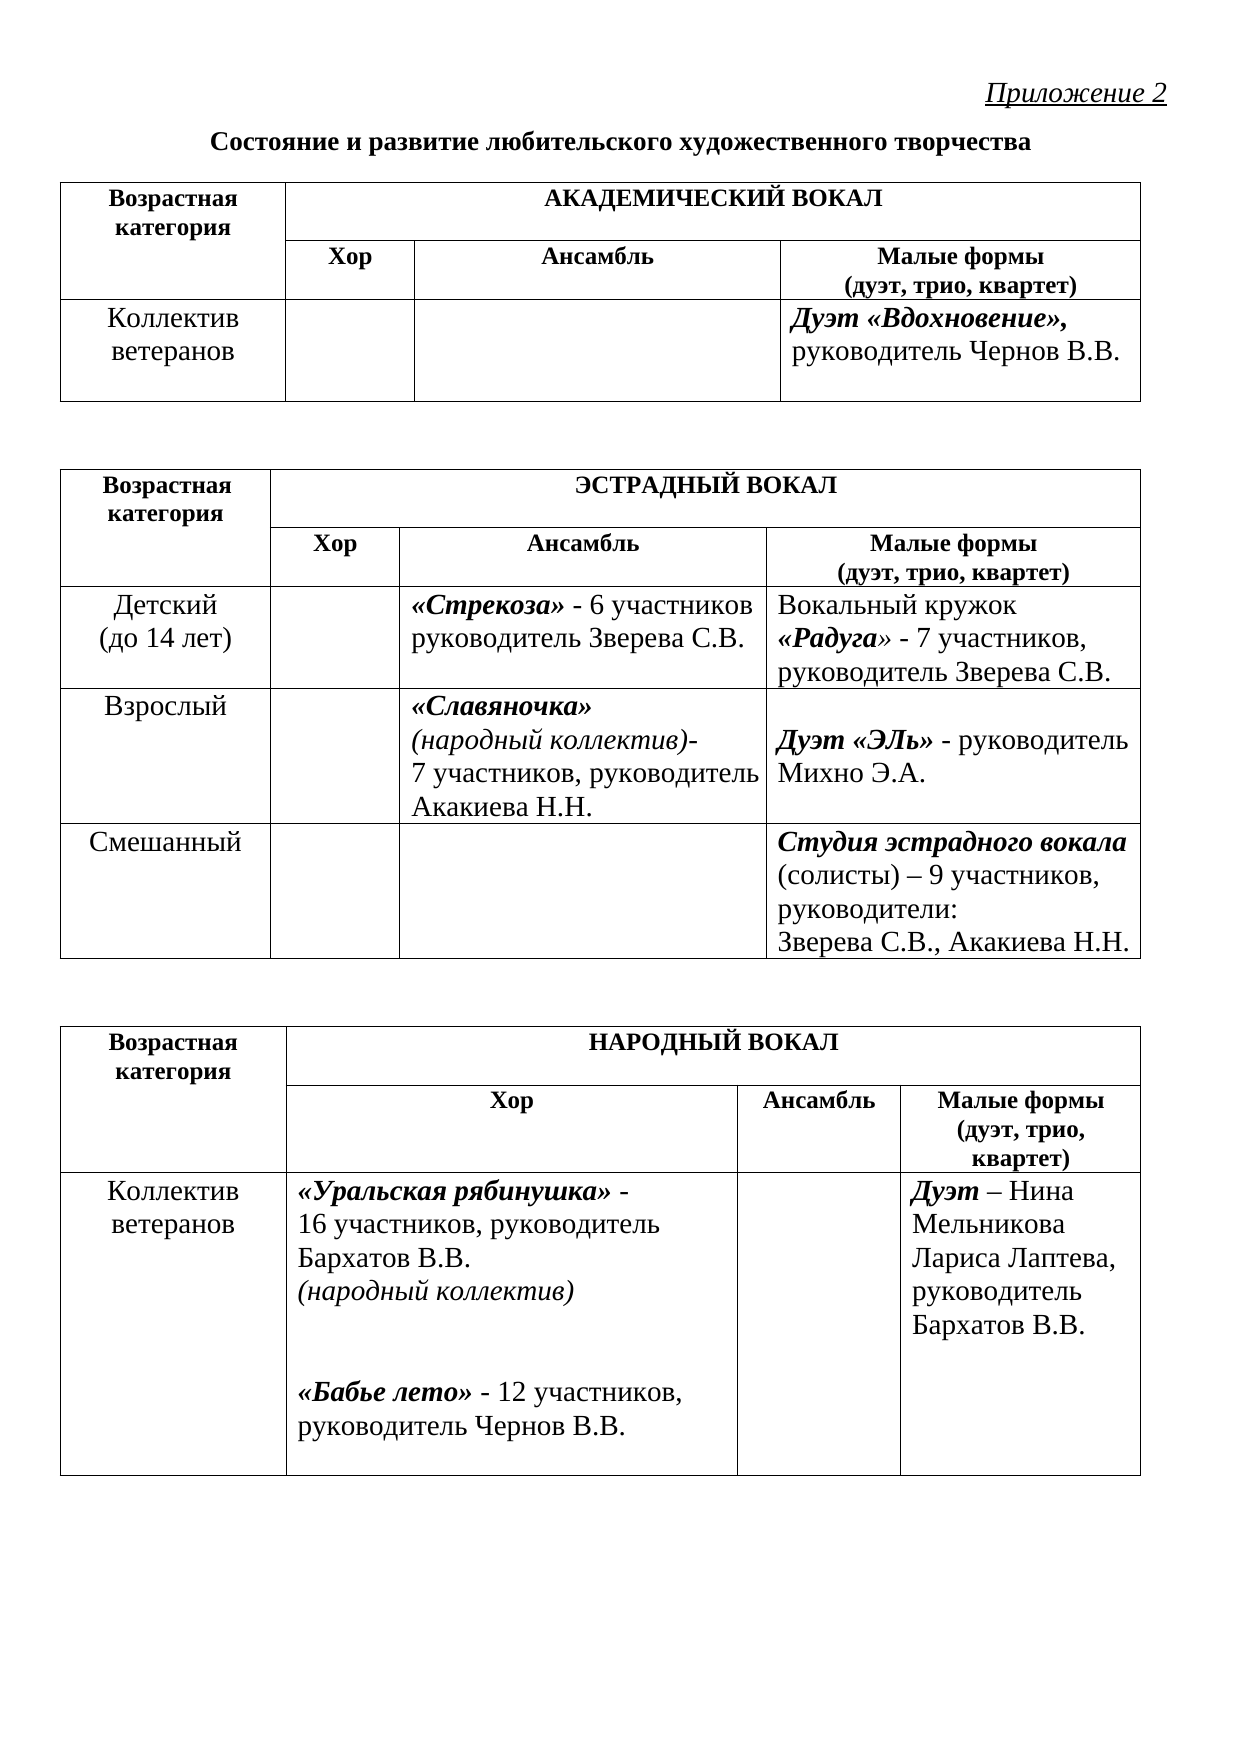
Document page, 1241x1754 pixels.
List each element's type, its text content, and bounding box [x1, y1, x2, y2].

text Приложение 2 [75, 75, 1167, 108]
table_cell Дуэт «ЭЛь» - руководитель Михно Э.А. [767, 689, 1140, 823]
table_cell [738, 1173, 900, 1475]
table_cell Дуэт – Нина Мельникова Лариса Лаптева, руководитель Бархатов В.В. [901, 1173, 1140, 1475]
table_cell Коллектив ветеранов [61, 300, 285, 401]
table_cell Смешанный [61, 824, 270, 958]
table_cell Взрослый [61, 689, 270, 823]
table_header НАРОДНЫЙ ВОКАЛ [287, 1027, 1140, 1084]
table_cell [271, 824, 399, 958]
table_cell Вокальный кружок «Радуга» - 7 участников, руководитель Зверева С.В. [767, 587, 1140, 687]
table_cell [271, 587, 399, 687]
table_cell Коллектив ветеранов [61, 1173, 286, 1475]
table_cell Малые формы (дуэт, трио, квартет) [901, 1086, 1140, 1172]
table_header Возрастная категория [61, 470, 270, 586]
text Состояние и развитие любительского художественного творчества [75, 125, 1167, 156]
table_header АКАДЕМИЧЕСКИЙ ВОКАЛ [286, 183, 1140, 240]
table_cell [415, 300, 780, 401]
table_cell «Стрекоза» - 6 участников руководитель Зверева С.В. [400, 587, 766, 687]
table_header ЭСТРАДНЫЙ ВОКАЛ [271, 470, 1140, 527]
table_cell Ансамбль [400, 528, 766, 586]
table_cell «Славяночка» (народный коллектив)- 7 участников, руководитель Акакиева Н.Н. [400, 689, 766, 823]
table_cell Ансамбль [738, 1086, 900, 1172]
table_cell Ансамбль [415, 241, 780, 299]
table_cell Хор [287, 1086, 737, 1172]
table_header Возрастная категория [61, 1027, 286, 1172]
table_cell Малые формы (дуэт, трио, квартет) [781, 241, 1140, 299]
table_cell Хор [271, 528, 399, 586]
table_cell [271, 689, 399, 823]
table_cell [400, 824, 766, 958]
table_cell Хор [286, 241, 414, 299]
table_cell Студия эстрадного вокала (солисты) – 9 участников, руководители: Зверева С.В., Акакиева Н.Н. [767, 824, 1140, 958]
table_header Возрастная категория [61, 183, 285, 299]
table_cell «Уральская рябинушка» - 16 участников, руководитель Бархатов В.В. (народный коллектив) «Бабье лето» - 12 участников, руководитель Чернов В.В. [287, 1173, 737, 1475]
table_cell [286, 300, 414, 401]
table_cell Детский (до 14 лет) [61, 587, 270, 687]
table_cell Малые формы (дуэт, трио, квартет) [767, 528, 1140, 586]
table_cell Дуэт «Вдохновение», руководитель Чернов В.В. [781, 300, 1140, 401]
